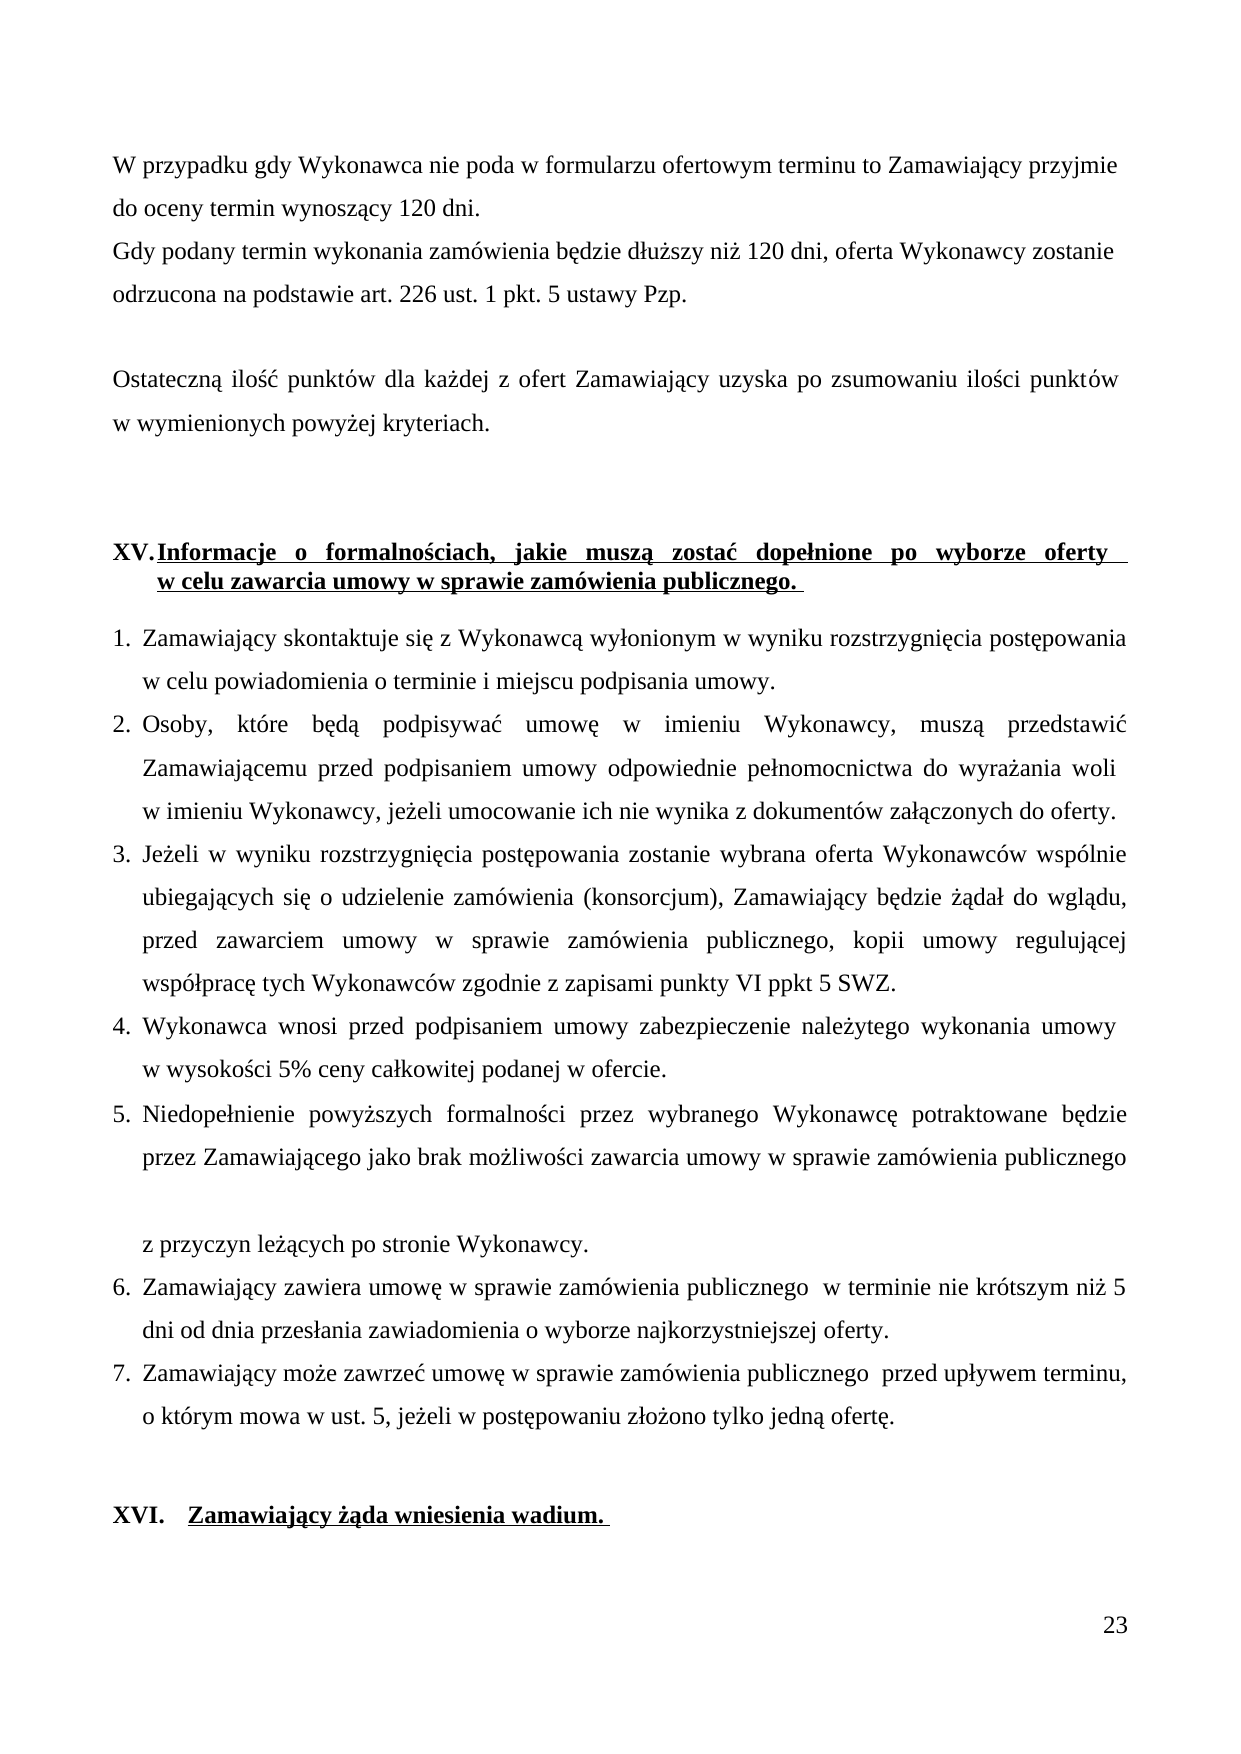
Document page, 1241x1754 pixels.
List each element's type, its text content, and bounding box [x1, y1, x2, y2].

list Zamawiający może zawrzeć umowę w sprawie zamówienia publicznego przed upływem terminu, o którym mowa w ust. 5, jeżeli w postępowaniu złożono tylko jedną ofertę. [112, 1358, 1128, 1430]
list Wykonawca wnosi przed podpisaniem umowy zabezpieczenie należytego wykonania umowy w wysokości 5% ceny całkowitej podanej w ofercie. [112, 1011, 1128, 1083]
list Niedopełnienie powyższych formalności przez wybranego Wykonawcę potraktowane będzie przez Zamawiającego jako brak możliwości zawarcia umowy w sprawie zamówienia publicznego z przyczyn leżących po stronie Wykonawcy. [112, 1099, 1128, 1257]
list Osoby, które będą podpisywać umowę w imieniu Wykonawcy, muszą przedstawić Zamawiającemu przed podpisaniem umowy odpowiednie pełnomocnictwa do wyrażania woli w imieniu Wykonawcy, jeżeli umocowanie ich nie wynika z dokumentów załączonych do oferty. [112, 709, 1128, 824]
text Gdy podany termin wykonania zamówienia będzie dłuższy niż 120 dni, oferta Wykonawcy zostanie odrzucona na podstawie art. 226 ust. 1 pkt. 5 ustawy Pzp. [112, 236, 1128, 308]
list Zamawiający zawiera umowę w sprawie zamówienia publicznego w terminie nie krótszym niż 5 dni od dnia przesłania zawiadomienia o wyborze najkorzystniejszej oferty. [112, 1272, 1128, 1344]
list Ostateczną ilość punktόw dla każdej z ofert Zamawiający uzyska po zsumowaniu ilości punktόw w wymienionych powyżej kryteriach. [112, 364, 1128, 436]
list Zamawiający żąda wniesienia wadium. [112, 1500, 1128, 1529]
list Informacje o formalnościach, jakie muszą zostać dopełnione po wyborze oferty w celu zawarcia umowy w sprawie zamówienia publicznego. [112, 537, 1128, 594]
list Zamawiający skontaktuje się z Wykonawcą wyłonionym w wyniku rozstrzygnięcia postępowania w celu powiadomienia o terminie i miejscu podpisania umowy. [112, 623, 1128, 695]
text W przypadku gdy Wykonawca nie poda w formularzu ofertowym terminu to Zamawiający przyjmie do oceny termin wynoszący 120 dni. [112, 150, 1128, 222]
list Jeżeli w wyniku rozstrzygnięcia postępowania zostanie wybrana oferta Wykonawców wspólnie ubiegających się o udzielenie zamówienia (konsorcjum), Zamawiający będzie żądał do wglądu, przed zawarciem umowy w sprawie zamówienia publicznego, kopii umowy regulującej współpracę tych Wykonawców zgodnie z zapisami punkty VI ppkt 5 SWZ. [112, 839, 1128, 997]
